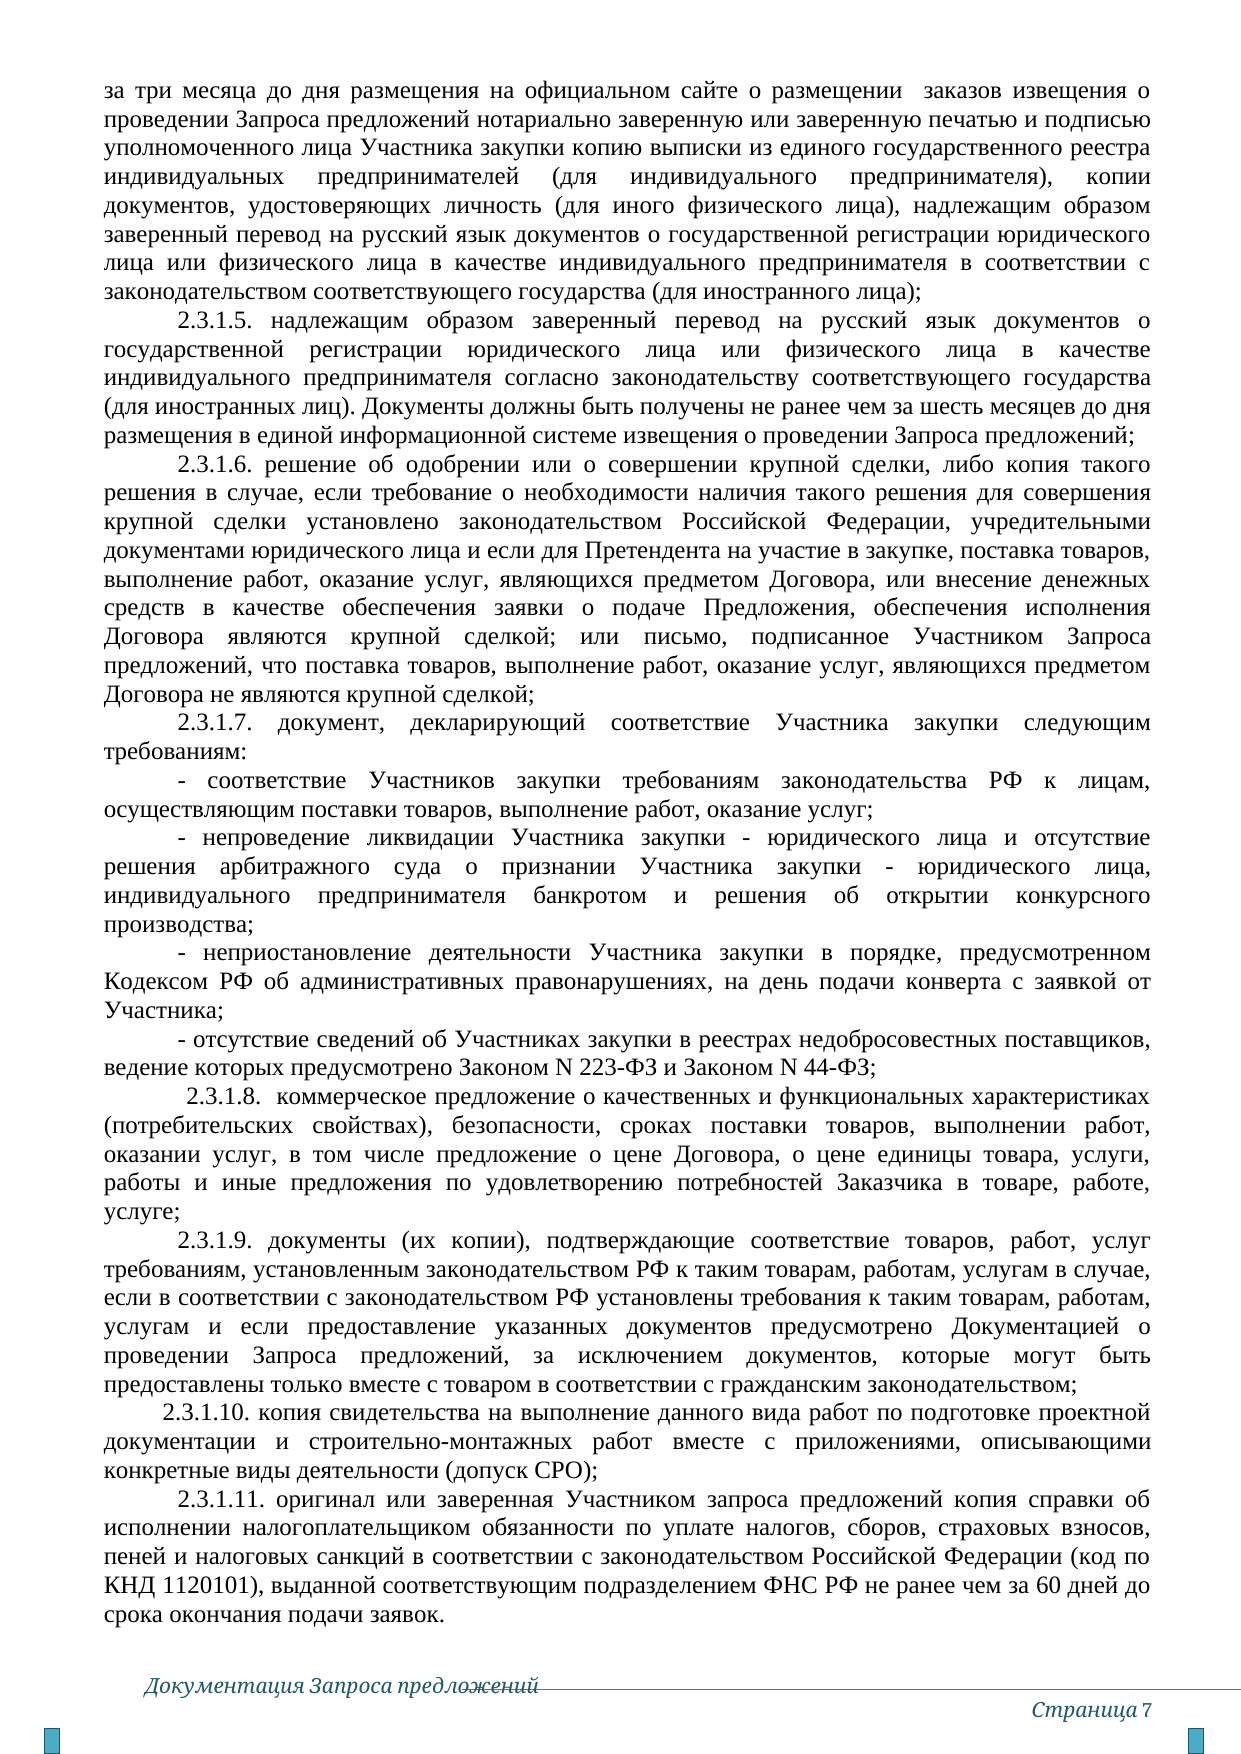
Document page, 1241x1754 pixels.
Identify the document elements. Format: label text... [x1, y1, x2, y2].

text 2.3.1.9. документы (их копии), подтверждающие соответствие товаров, работ, услуг требованиям, установленным законодательством РФ к таким товарам, работам, услугам в случае, если в соответствии с законодательством РФ установлены требования к таким товарам, работам, услугам и если предоставление указанных документов предусмотрено Документацией о проведении Запроса предложений, за исключением документов, которые могут быть предоставлены только вместе с товаром в соответствии с гражданским законодательством; [103, 1225, 1152, 1397]
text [103, 75, 1152, 305]
text 2.3.1.5. надлежащим образом заверенный перевод на русский язык документов о государственной регистрации юридического лица или физического лица в качестве индивидуального предпринимателя согласно законодательству соответствующего государства (для иностранных лиц). Документы должны быть получены не ранее чем за шесть месяцев до дня размещения в единой информационной системе извещения о проведении Запроса предложений; [103, 305, 1152, 449]
text - непроведение ликвидации Участника закупки - юридического лица и отсутствие решения арбитражного суда о признании Участника закупки - юридического лица, индивидуального предпринимателя банкротом и решения об открытии конкурсного производства; [103, 822, 1152, 937]
text - неприостановление деятельности Участника закупки в порядке, предусмотренном Кодексом РФ об административных правонарушениях, на день подачи конверта с заявкой от Участника; [103, 937, 1152, 1024]
text 2.3.1.7. документ, декларирующий соответствие Участника закупки следующим требованиям: [103, 707, 1152, 765]
text - отсутствие сведений об Участниках закупки в реестрах недобросовестных поставщиков, ведение которых предусмотрено Законом N 223-ФЗ и Законом N 44-ФЗ; [103, 1024, 1152, 1081]
text 2.3.1.10. копия свидетельства на выполнение данного вида работ по подготовке проектной документации и строительно-монтажных работ вместе с приложениями, описывающими конкретные виды деятельности (допуск СРО); [103, 1397, 1152, 1484]
text - соответствие Участников закупки требованиям законодательства РФ к лицам, осуществляющим поставки товаров, выполнение работ, оказание услуг; [103, 765, 1152, 822]
text 2.3.1.8. коммерческое предложение о качественных и функциональных характеристиках (потребительских свойствах), безопасности, сроках поставки товаров, выполнении работ, оказании услуг, в том числе предложение о цене Договора, о цене единицы товара, услуги, работы и иные предложения по удовлетворению потребностей Заказчика в товаре, работе, услуге; [103, 1081, 1152, 1225]
text 2.3.1.6. решение об одобрении или о совершении крупной сделки, либо копия такого решения в случае, если требование о необходимости наличия такого решения для совершения крупной сделки установлено законодательством Российской Федерации, учредительными документами юридического лица и если для Претендента на участие в закупке, поставка товаров, выполнение работ, оказание услуг, являющихся предметом Договора, или внесение денежных средств в качестве обеспечения заявки о подаче Предложения, обеспечения исполнения Договора являются крупной сделкой; или письмо, подписанное Участником Запроса предложений, что поставка товаров, выполнение работ, оказание услуг, являющихся предметом Договора не являются крупной сделкой; [103, 449, 1152, 707]
text 2.3.1.11. оригинал или заверенная Участником запроса предложений копия справки об исполнении налогоплательщиком обязанности по уплате налогов, сборов, страховых взносов, пеней и налоговых санкций в соответствии с законодательством Российской Федерации (код по КНД 1120101), выданной соответствующим подразделением ФНС РФ не ранее чем за 60 дней до срока окончания подачи заявок. [103, 1484, 1152, 1627]
